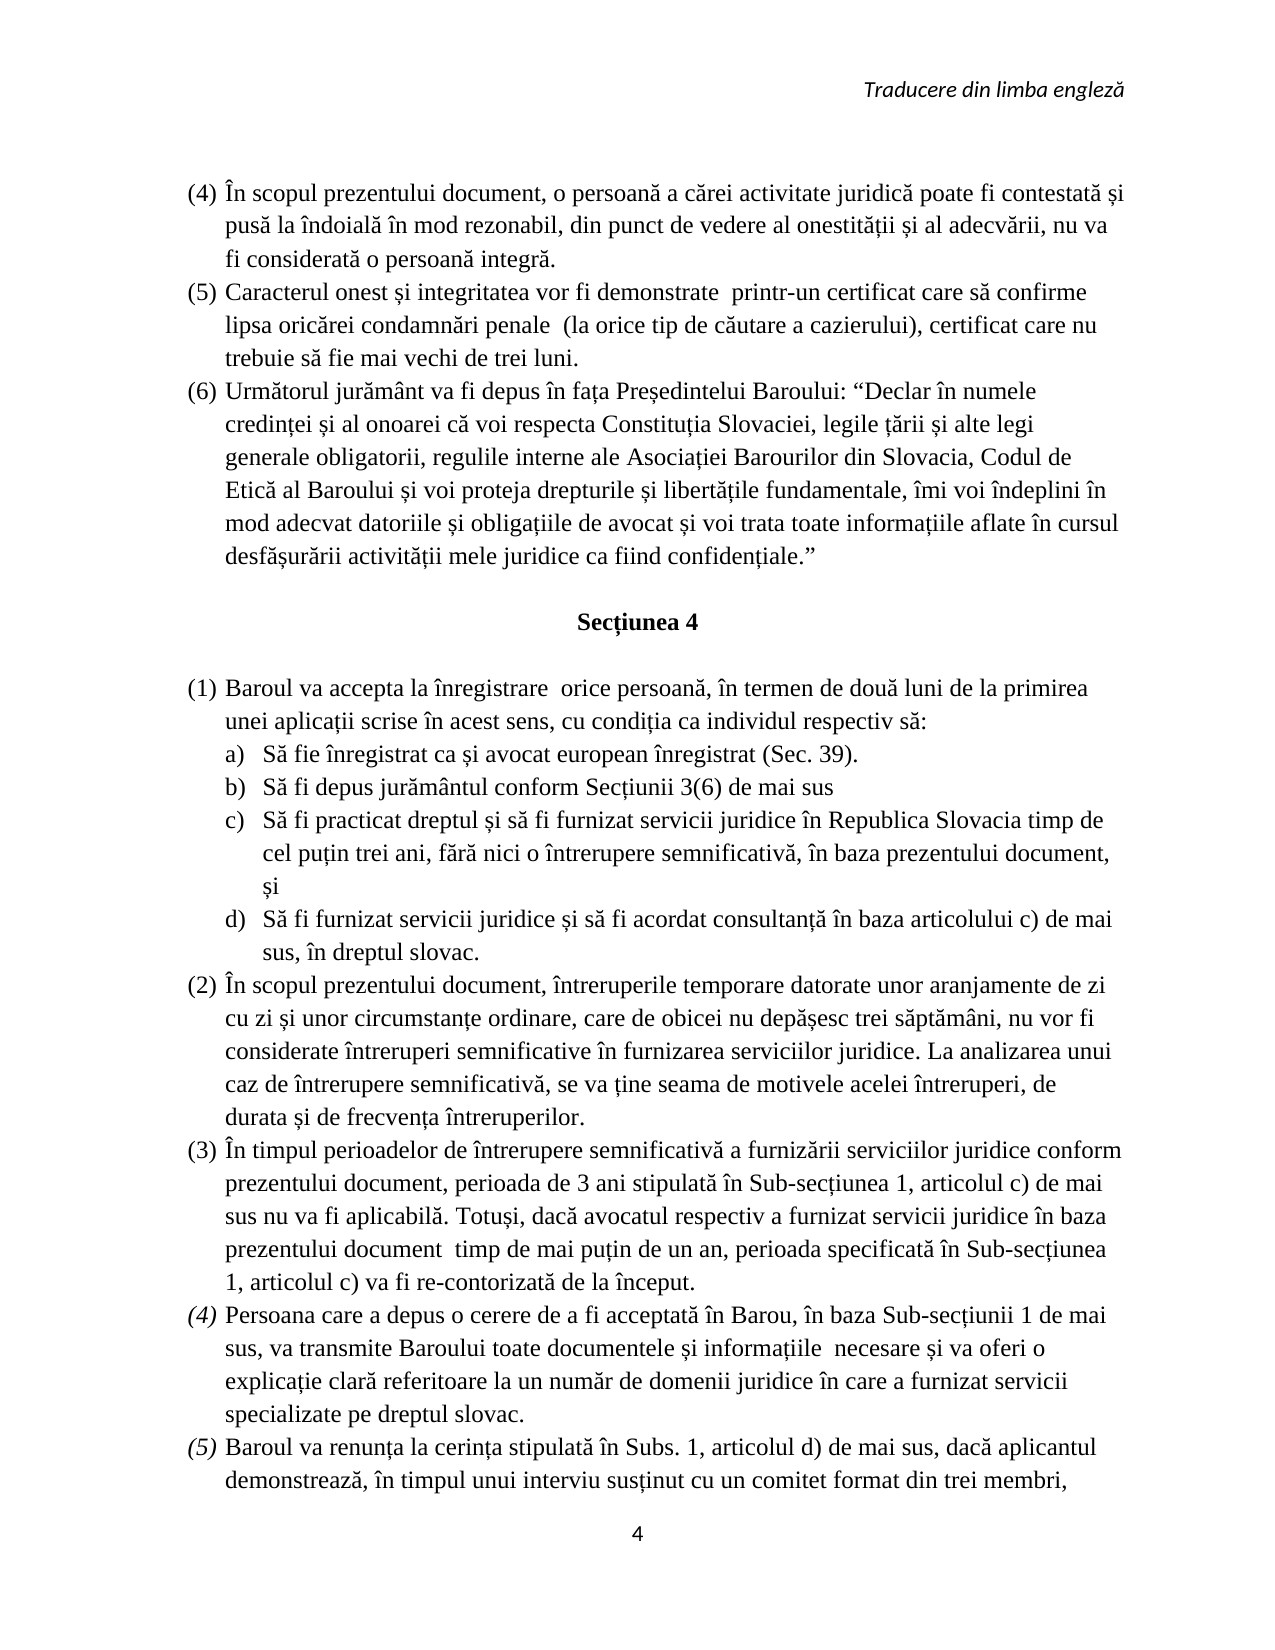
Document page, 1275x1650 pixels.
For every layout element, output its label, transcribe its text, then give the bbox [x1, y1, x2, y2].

list În scopul prezentului document, o persoană a cărei activitate juridică poate fi contestată și pusă la îndoială în mod rezonabil, din punct de vedere al onestității și al adecvării, nu va fi considerată o persoană integră. [187, 178, 1125, 272]
list Baroul va accepta la înregistrare orice persoană, în termen de două luni de la primirea unei aplicații scrise în acest sens, cu condiția ca individul respectiv să: [187, 673, 1125, 735]
text Secțiunea 4 [150, 607, 1125, 636]
list Să fi practicat dreptul și să fi furnizat servicii juridice în Republica Slovacia timp de cel puțin trei ani, fără nici o întrerupere semnificativă, în baza prezentului document, și [225, 805, 1125, 900]
list În timpul perioadelor de întrerupere semnificativă a furnizării serviciilor juridice conform prezentului document, perioada de 3 ani stipulată în Sub-secțiunea 1, articolul c) de mai sus nu va fi aplicabilă. Totuși, dacă avocatul respectiv a furnizat servicii juridice în baza prezentului document timp de mai puțin de un an, perioada specificată în Sub-secțiunea 1, articolul c) va fi re-contorizată de la început. [187, 1135, 1125, 1296]
list Persoana care a depus o cerere de a fi acceptată în Barou, în baza Sub-secțiunii 1 de mai sus, va transmite Baroului toate documentele și informațiile necesare și va oferi o explicație clară referitoare la un număr de domenii juridice în care a furnizat servicii specializate pe dreptul slovac. [187, 1300, 1125, 1428]
list Să fi depus jurământul conform Secțiunii 3(6) de mai sus [225, 772, 1125, 801]
list Următorul jurământ va fi depus în fața Președintelui Baroului: “Declar în numele credinței și al onoarei că voi respecta Constituția Slovaciei, legile țării și alte legi generale obligatorii, regulile interne ale Asociației Barourilor din Slovacia, Codul de Etică al Baroului și voi proteja drepturile și libertățile fundamentale, îmi voi îndeplini în mod adecvat datoriile și obligațiile de avocat și voi trata toate informațiile aflate în cursul desfășurării activității mele juridice ca fiind confidențiale.” [187, 376, 1125, 569]
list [187, 1432, 1125, 1494]
list Caracterul onest și integritatea vor fi demonstrate printr-un certificat care să confirme lipsa oricărei condamnări penale (la orice tip de căutare a cazierului), certificat care nu trebuie să fie mai vechi de trei luni. [187, 277, 1125, 371]
list Să fie înregistrat ca și avocat european înregistrat (Sec. 39). [225, 739, 1125, 768]
list În scopul prezentului document, întreruperile temporare datorate unor aranjamente de zi cu zi și unor circumstanțe ordinare, care de obicei nu depășesc trei săptămâni, nu vor fi considerate întreruperi semnificative în furnizarea serviciilor juridice. La analizarea unui caz de întrerupere semnificativă, se va ține seama de motivele acelei întreruperi, de durata și de frecvența întreruperilor. [187, 970, 1125, 1131]
list Să fi furnizat servicii juridice și să fi acordat consultanță în baza articolului c) de mai sus, în dreptul slovac. [225, 904, 1125, 966]
